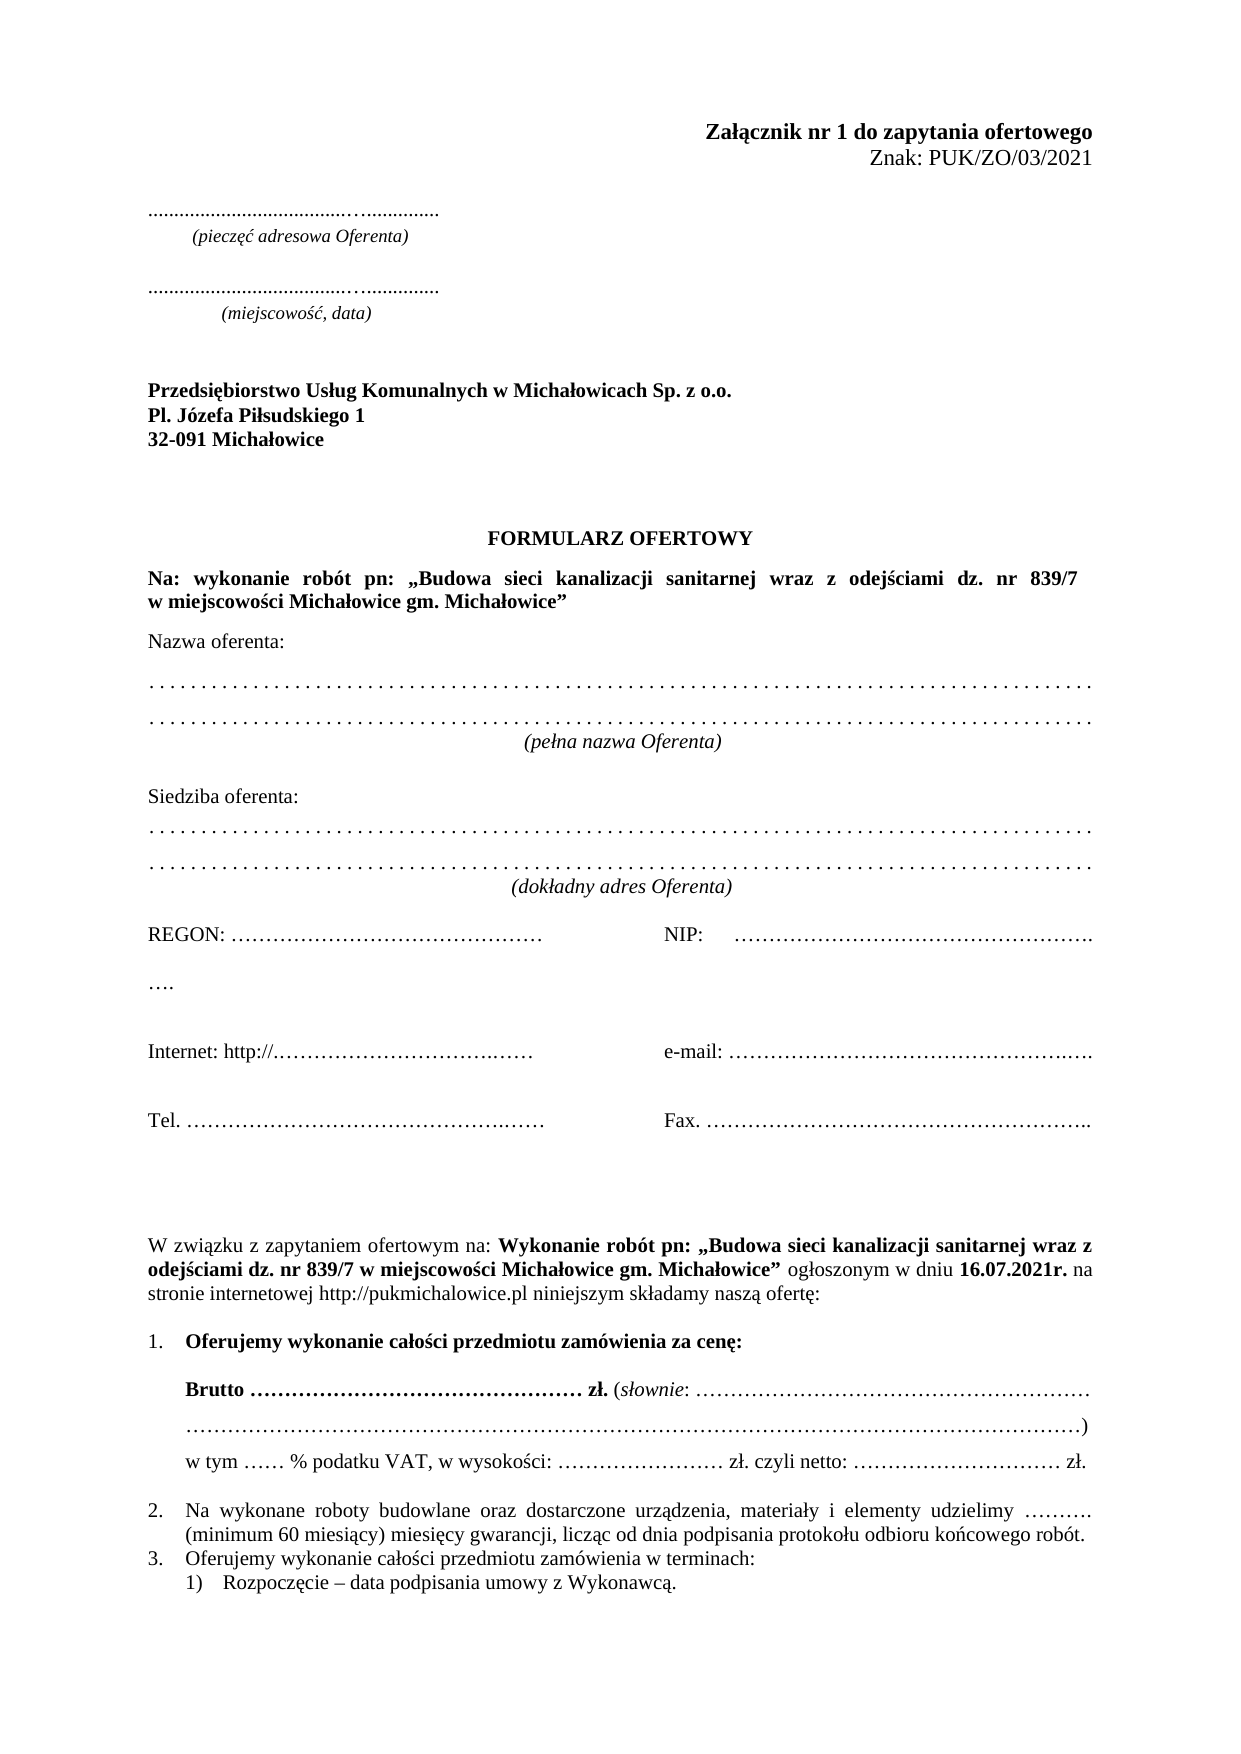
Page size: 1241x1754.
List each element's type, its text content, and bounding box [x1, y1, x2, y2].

text 32-091 Michałowice [148, 427, 1093, 451]
subtitle Przedsiębiorstwo Usług Komunalnych w Michałowicach Sp. z o.o. [148, 378, 1093, 402]
text (pieczęć adresowa Oferenta) [148, 225, 1093, 246]
text (miejscowość, data) [148, 302, 1093, 323]
title . . . . . . . . . . . . . . . . . . . . . . . . . . . . . . . . . . . . . . . . . . . . . . . . . . . . . . . . . . . . . . . . . . . . . . . . . . . . . . . . . . . . . . . . . . . [148, 669, 1093, 693]
list Na wykonane roboty budowlane oraz dostarczone urządzenia, materiały i elementy udzielimy ………. (minimum 60 miesiący) miesięcy gwarancji, licząc od dnia podpisania protokołu odbioru końcowego robót. [148, 1498, 1093, 1546]
text Załącznik nr 1 do zapytania ofertowego [148, 118, 1093, 144]
title . . . . . . . . . . . . . . . . . . . . . . . . . . . . . . . . . . . . . . . . . . . . . . . . . . . . . . . . . . . . . . . . . . . . . . . . . . . . . . . . . . . . . . . . . . . [148, 850, 1093, 874]
text ......................................….............. [148, 197, 1093, 221]
list …………………………………………………………………………………………………………………) [185, 1413, 1093, 1437]
text Nazwa oferenta: [148, 613, 1093, 653]
text Tel. ……………………………………….…… Fax. ……………………………………………….. [148, 1108, 1093, 1132]
title (pełna nazwa Oferenta) [148, 729, 1093, 753]
text ......................................….............. [148, 274, 1093, 298]
text Na: wykonanie robót pn: „Budowa sieci kanalizacji sanitarnej wraz z odejściami dz. nr 839/7 w miejscowości Michałowice gm. Michałowice” [148, 565, 1093, 613]
list w tym …… % podatku VAT, w wysokości: …………………… zł. czyli netto: ………………………… zł. [185, 1449, 1093, 1473]
text REGON: ……………………………………… NIP: …………………………………………….…. [148, 922, 1093, 994]
list Oferujemy wykonanie całości przedmiotu zamówienia za cenę: [148, 1329, 1093, 1353]
list Brutto ………………………………………… zł. (słownie: ………………………………………………… [185, 1377, 1093, 1401]
title . . . . . . . . . . . . . . . . . . . . . . . . . . . . . . . . . . . . . . . . . . . . . . . . . . . . . . . . . . . . . . . . . . . . . . . . . . . . . . . . . . . . . . . . . . . [148, 814, 1093, 838]
text (dokładny adres Oferenta) [148, 874, 1093, 898]
list Rozpoczęcie – data podpisania umowy z Wykonawcą. [185, 1570, 1093, 1594]
subtitle Siedziba oferenta: [148, 784, 1093, 808]
title . . . . . . . . . . . . . . . . . . . . . . . . . . . . . . . . . . . . . . . . . . . . . . . . . . . . . . . . . . . . . . . . . . . . . . . . . . . . . . . . . . . . . . . . . . . [148, 705, 1093, 729]
text Internet: http://.………………………….…… e-mail: ………………………………………….…. [148, 1039, 1093, 1063]
text W związku z zapytaniem ofertowym na: Wykonanie robót pn: „Budowa sieci kanalizacji sanitarnej wraz z odejściami dz. nr 839/7 w miejscowości Michałowice gm. Michałowice” ogłoszonym w dniu 16.07.2021r. na stronie internetowej http://pukmichalowice.pl niniejszym składamy naszą ofertę: [148, 1233, 1093, 1305]
list Oferujemy wykonanie całości przedmiotu zamówienia w terminach: [148, 1546, 1093, 1570]
subtitle Pl. Józefa Piłsudskiego 1 [148, 402, 1093, 427]
text Znak: PUK/ZO/03/2021 [148, 144, 1093, 171]
text FORMULARZ OFERTOWY [148, 510, 1093, 550]
